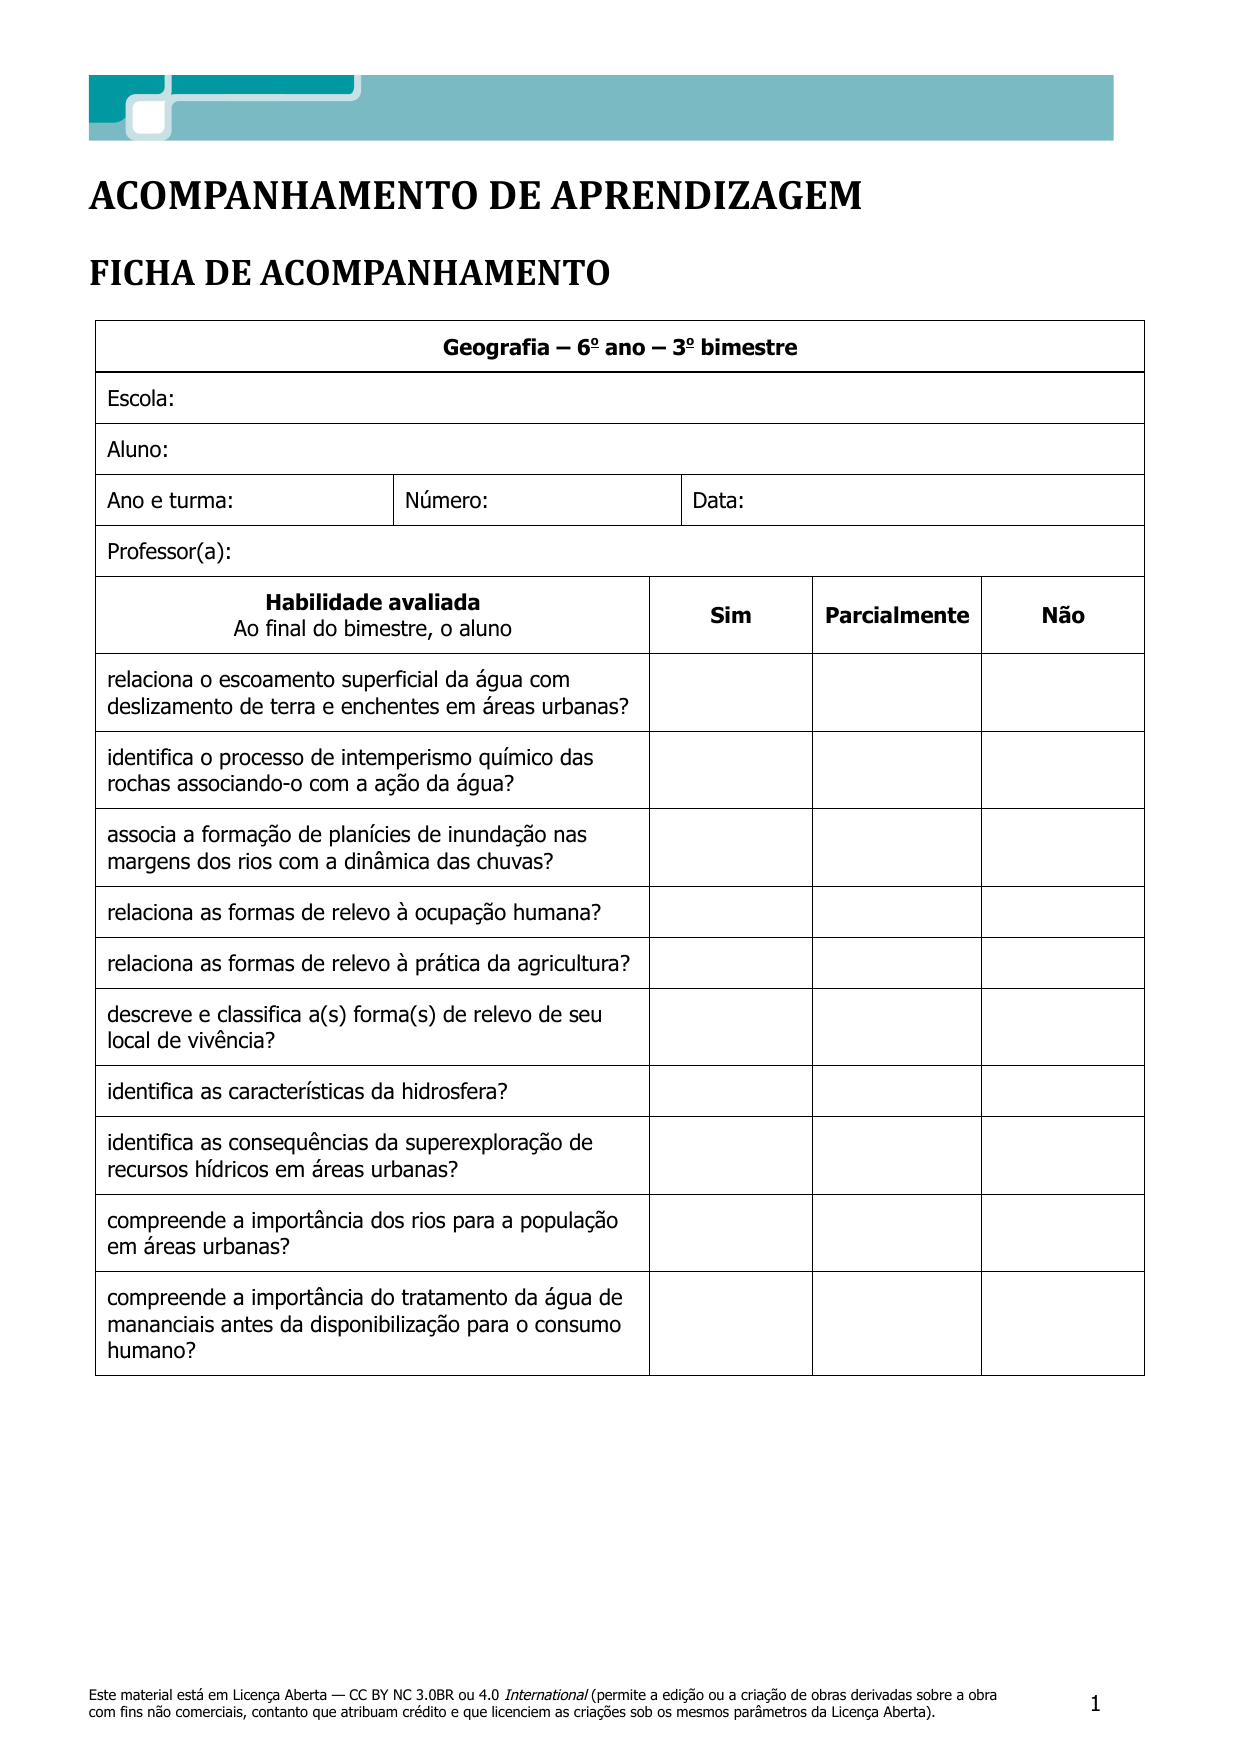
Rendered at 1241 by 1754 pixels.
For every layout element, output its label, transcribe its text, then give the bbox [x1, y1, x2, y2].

table_cell [982, 809, 1144, 886]
table_cell [650, 654, 812, 731]
table_cell [813, 809, 981, 886]
table_cell [650, 1066, 812, 1116]
table_cell [982, 1117, 1144, 1194]
table_cell Habilidade avaliada Ao final do bimestre, o aluno [96, 577, 649, 653]
table_cell Número: [394, 475, 681, 524]
picture [88, 75, 1114, 153]
table_cell [650, 1117, 812, 1194]
table_cell [650, 938, 812, 988]
table_cell [982, 654, 1144, 731]
table_cell [813, 938, 981, 988]
table_cell compreende a importância dos rios para a população em áreas urbanas? [96, 1195, 649, 1271]
table_cell [650, 732, 812, 808]
table_cell [982, 1195, 1144, 1271]
table_cell [650, 1195, 812, 1271]
table_cell relaciona o escoamento superficial da água com deslizamento de terra e enchentes em áreas urbanas? [96, 654, 649, 731]
text Acompanhamento de aprendizagem [89, 170, 1152, 218]
table_cell identifica as consequências da superexploração de recursos hídricos em áreas urbanas? [96, 1117, 649, 1194]
table_cell [982, 887, 1144, 937]
table_cell associa a formação de planícies de inundação nas margens dos rios com a dinâmica das chuvas? [96, 809, 649, 886]
table_cell [813, 887, 981, 937]
table_cell [982, 989, 1144, 1065]
table_cell relaciona as formas de relevo à ocupação humana? [96, 887, 649, 937]
table_cell [650, 989, 812, 1065]
table_cell compreende a importância do tratamento da água de mananciais antes da disponibilização para o consumo humano? [96, 1272, 649, 1375]
table_cell Data: [682, 475, 1144, 524]
table_cell Escola: [96, 373, 1144, 422]
table_cell [813, 654, 981, 731]
table_cell [650, 1272, 812, 1375]
table_cell [813, 1117, 981, 1194]
table_cell [650, 809, 812, 886]
table_cell [982, 1066, 1144, 1116]
table_cell [813, 732, 981, 808]
table_cell Professor(a): [96, 526, 1144, 576]
table_header Geografia – 6o ano – 3o bimestre [96, 321, 1144, 371]
table_cell Parcialmente [813, 577, 981, 653]
table_cell descreve e classifica a(s) forma(s) de relevo de seu local de vivência? [96, 989, 649, 1065]
table_cell [982, 732, 1144, 808]
table_cell [813, 1195, 981, 1271]
table_cell [982, 938, 1144, 988]
table_cell [650, 887, 812, 937]
table_cell Sim [650, 577, 812, 653]
table_cell [813, 1272, 981, 1375]
table_cell Não [982, 577, 1144, 653]
table_cell identifica o processo de intemperismo químico das rochas associando-o com a ação da água? [96, 732, 649, 808]
table_cell Aluno: [96, 424, 1144, 473]
table_cell [813, 989, 981, 1065]
table_cell [982, 1272, 1144, 1375]
table_cell relaciona as formas de relevo à prática da agricultura? [96, 938, 649, 988]
table_cell Ano e turma: [96, 475, 393, 524]
text Ficha de acompanhamento [89, 250, 1152, 294]
table_cell identifica as características da hidrosfera? [96, 1066, 649, 1116]
table_cell [813, 1066, 981, 1116]
